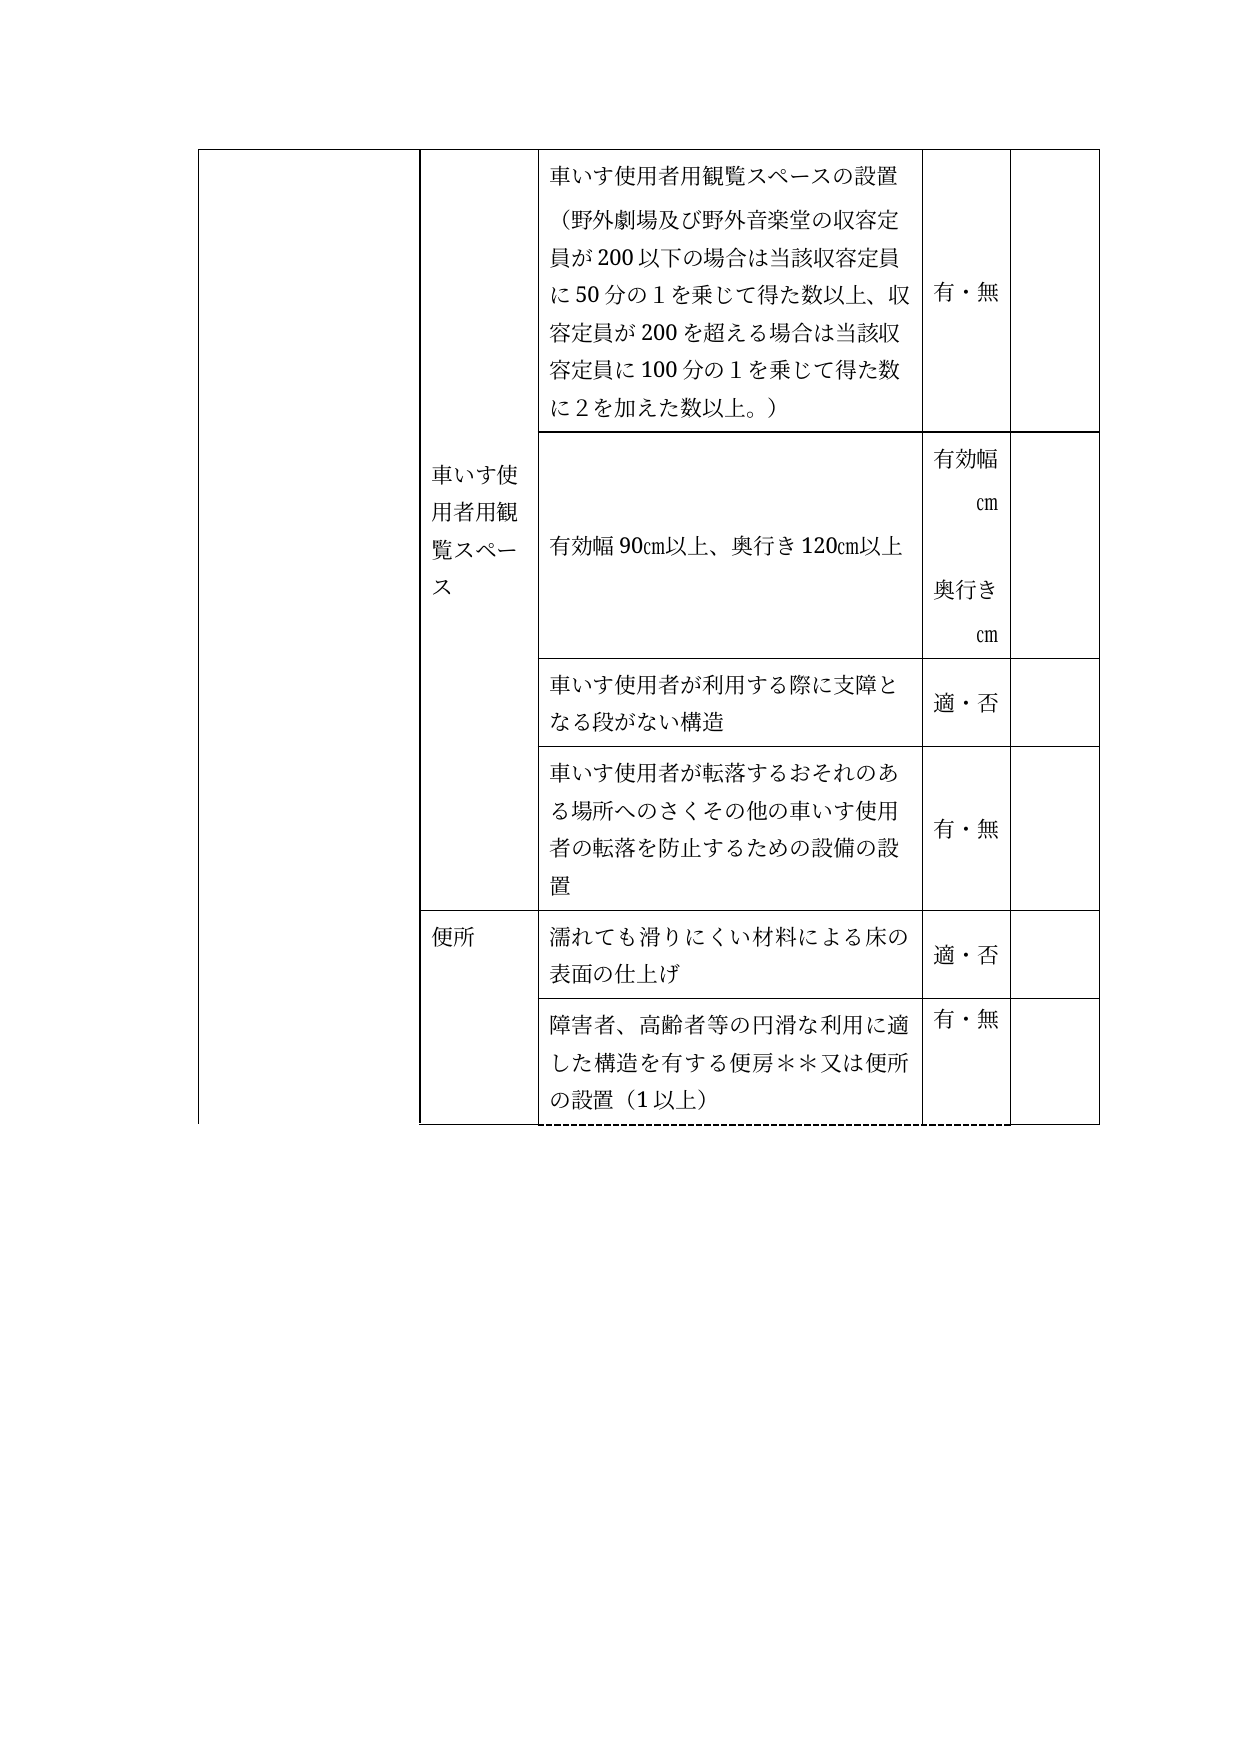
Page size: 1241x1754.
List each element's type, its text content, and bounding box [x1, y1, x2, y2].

table_cell 車いす使用者が利用する際に支障となる段がない構造 [539, 659, 922, 746]
table_cell [1011, 911, 1099, 998]
table_cell [1011, 150, 1099, 431]
table_cell 障害者、高齢者等の円滑な利用に適した構造を有する便房＊＊又は便所の設置（1以上） [539, 999, 922, 1124]
table_cell 適・否 [923, 659, 1010, 746]
table_cell 有効幅90㎝以上、奥行き120㎝以上 [539, 433, 922, 657]
table_cell [1011, 999, 1099, 1124]
table_cell 車いす使用者用観覧スペースの設置 （野外劇場及び野外音楽堂の収容定員が200以下の場合は当該収容定員に50分の１を乗じて得た数以上、収容定員が200を超える場合は当該収容定員に100分の１を乗じて得た数に２を加えた数以上。） [539, 150, 922, 431]
table_cell 有・無 [923, 999, 1010, 1124]
table_cell [1011, 433, 1099, 657]
table_cell [1011, 747, 1099, 909]
table_cell 車いす使用者が転落するおそれのある場所へのさくその他の車いす使用者の転落を防止するための設備の設置 [539, 747, 922, 909]
table_cell 適・否 [923, 911, 1010, 998]
table_cell [1011, 659, 1099, 746]
table_cell 有・無 [923, 747, 1010, 909]
table_cell 有・無 [923, 150, 1010, 431]
table_cell 車いす使用者用観覧スペース [421, 150, 538, 909]
table_cell 濡れても滑りにくい材料による床の表面の仕上げ [539, 911, 922, 998]
table_cell 有効幅 ㎝ 奥行き ㎝ [923, 433, 1010, 657]
table_cell 便所 [420, 911, 538, 1124]
